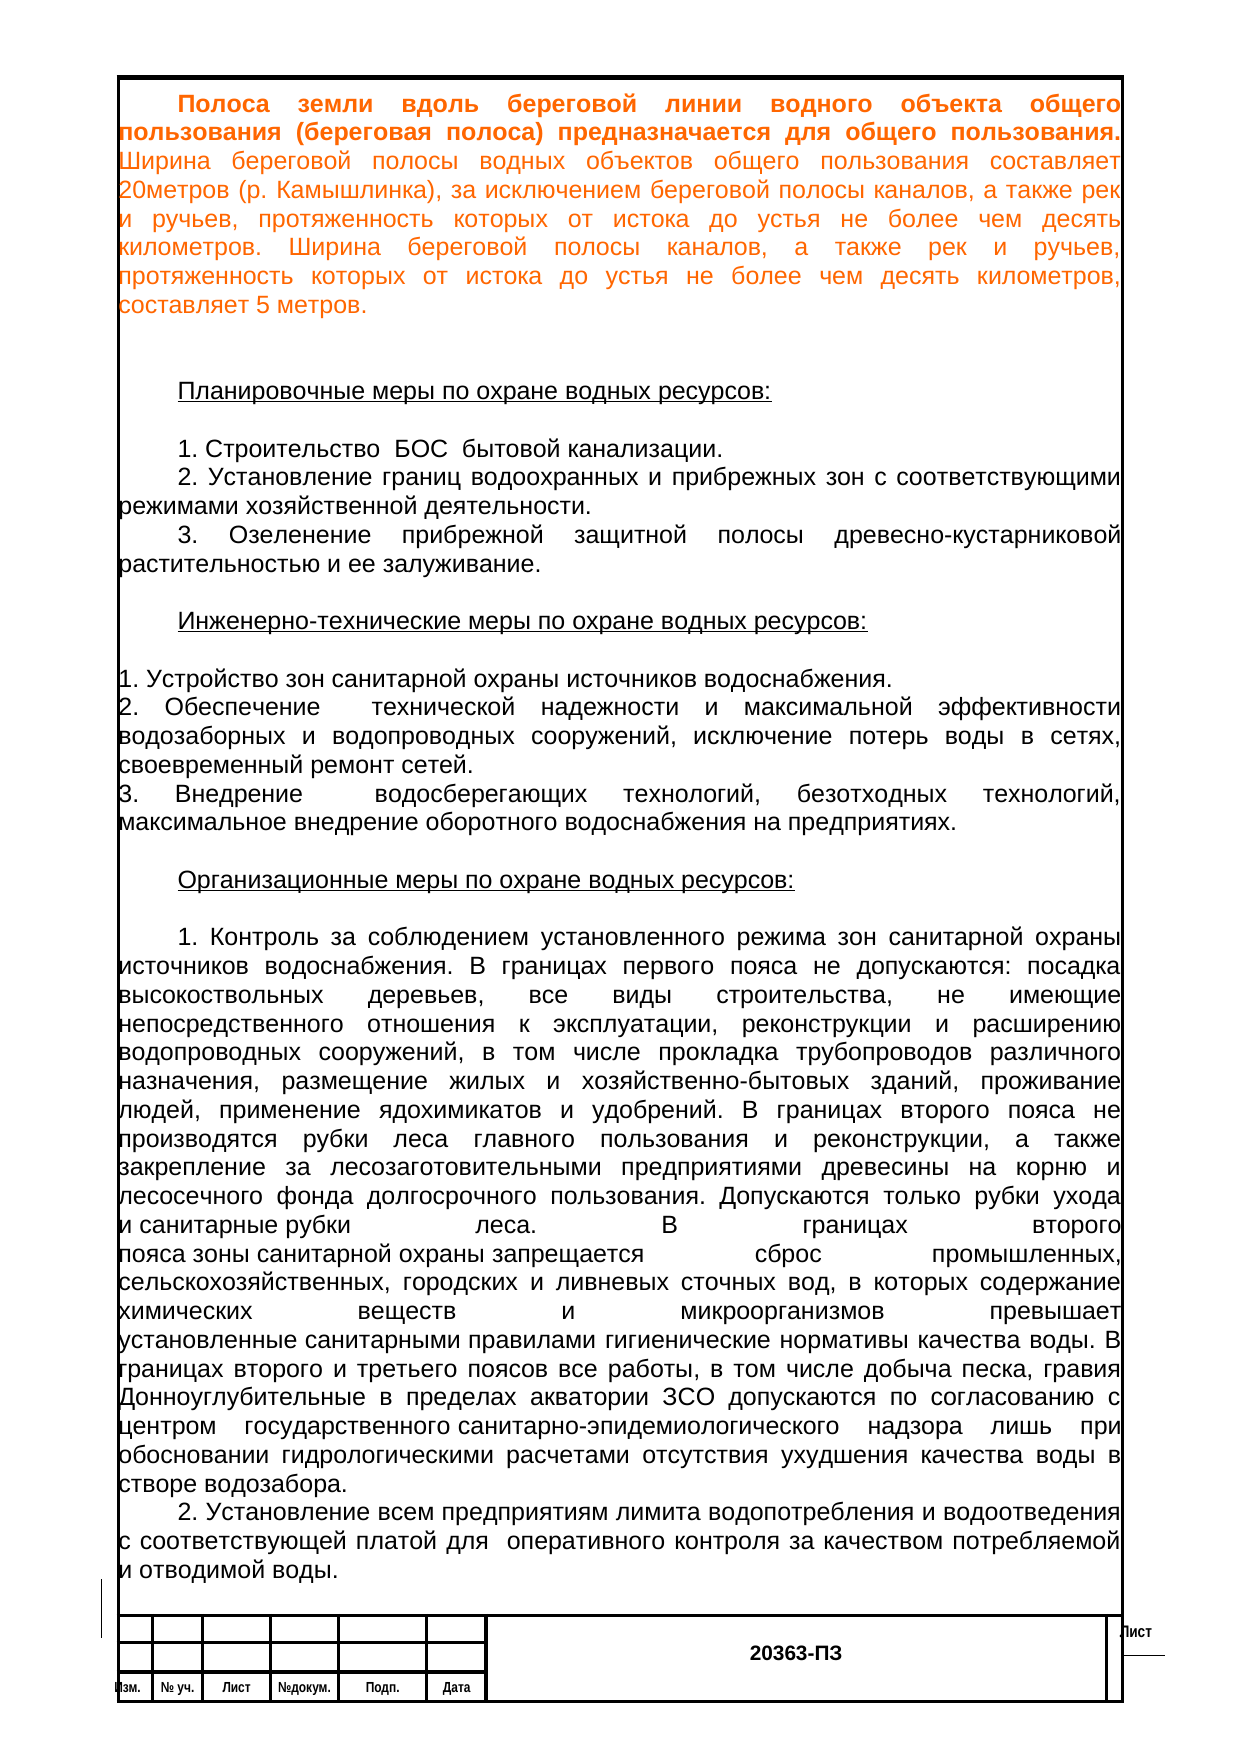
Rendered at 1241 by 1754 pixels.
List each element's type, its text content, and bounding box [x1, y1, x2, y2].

text Полоса земли вдоль береговой линии водного объекта общего пользования (береговая полоса) предназначается для общего пользования. Ширина береговой полосы водных объектов общего пользования составляет 20метров (р. Камышлинка), за исключением береговой полосы каналов, а также рек и ручьев, протяженность которых от истока до устья не более чем десять километров. Ширина береговой полосы каналов, а также рек и ручьев, протяженность которых от истока до устья не более чем десять километров, составляет 5 метров. [118, 89, 1122, 319]
text 2. Установление границ водоохранных и прибрежных зон с соответствующими режимами хозяйственной деятельности. [118, 462, 1122, 520]
list 2. Обеспечение технической надежности и максимальной эффективности водозаборных и водопроводных сооружений, исключение потерь воды в сетях, своевременный ремонт сетей. [118, 692, 1122, 779]
text Организационные меры по охране водных ресурсов: [118, 865, 1122, 894]
text 2. Установление всем предприятиям лимита водопотребления и водоотведения с соответствующей платой для оперативного контроля за качеством потребляемой и отводимой воды. [118, 1497, 1122, 1584]
text Инженерно-технические меры по охране водных ресурсов: [118, 606, 1122, 635]
text 3. Озеленение прибрежной защитной полосы древесно-кустарниковой растительностью и ее залуживание. [118, 520, 1122, 577]
text 1. Строительство БОС бытовой канализации. [118, 434, 1122, 462]
text Планировочные меры по охране водных ресурсов: [118, 376, 1122, 405]
list 1. Устройство зон санитарной охраны источников водоснабжения. [118, 664, 1122, 692]
list 3. Внедрение водосберегающих технологий, безотходных технологий, максимальное внедрение оборотного водоснабжения на предприятиях. [118, 779, 1122, 836]
text 1. Контроль за соблюдением установленного режима зон санитарной охраны источников водоснабжения. В границах первого пояса не допускаются: посадка высокоствольных деревьев, все виды строительства, не имеющие непосредственного отношения к эксплуатации, реконструкции и расширению водопроводных сооружений, в том числе прокладка трубопроводов различного назначения, размещение жилых и хозяйственно-бытовых зданий, проживание людей, применение ядохимикатов и удобрений. В границах второго пояса не производятся рубки леса главного пользования и реконструкции, а также закрепление за лесозаготовительными предприятиями древесины на корню и лесосечного фонда долгосрочного пользования. Допускаются только рубки ухода и санитарные рубки леса. В границах второго пояса зоны санитарной охраны запрещается сброс промышленных, сельскохозяйственных, городских и ливневых сточных вод, в которых содержание химических веществ и микроорганизмов превышает установленные санитарными правилами гигиенические нормативы качества воды. В границах второго и третьего поясов все работы, в том числе добыча песка, гравия Донноуглубительные в пределах акватории ЗСО допускаются по согласованию с центром государственного санитарно-эпидемиологического надзора лишь при обосновании гидрологическими расчетами отсутствия ухудшения качества воды в створе водозабора. [118, 922, 1122, 1497]
